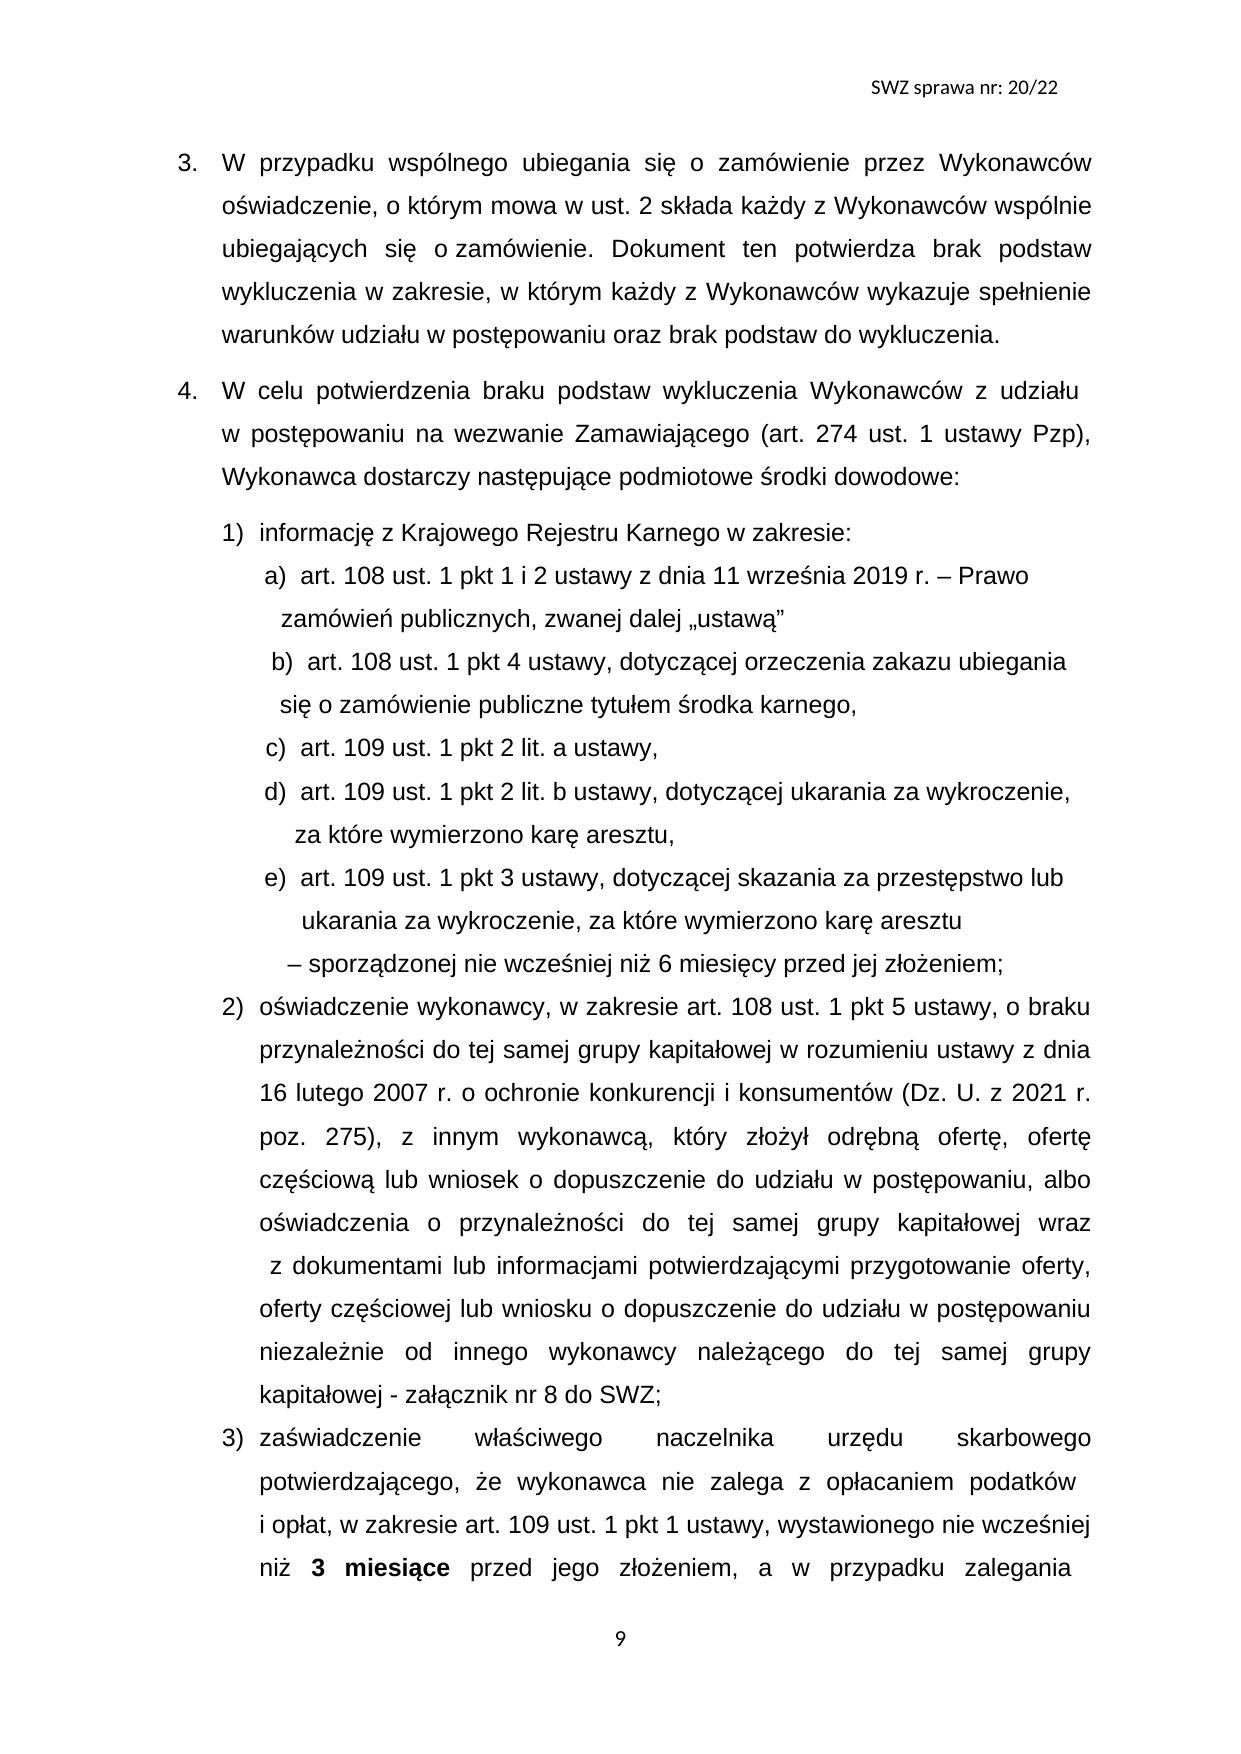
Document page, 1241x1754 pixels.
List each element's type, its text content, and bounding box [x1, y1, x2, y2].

list W celu potwierdzenia braku podstaw wykluczenia Wykonawców z udziału w postępowaniu na wezwanie Zamawiającego (art. 274 ust. 1 ustawy Pzp), Wykonawca dostarczy następujące podmiotowe środki dowodowe: [177, 376, 1092, 491]
text e) art. 109 ust. 1 pkt 3 ustawy, dotyczącej skazania za przestępstwo lub [264, 863, 1092, 891]
text – sporządzonej nie wcześniej niż 6 miesięcy przed jej złożeniem; [264, 949, 1092, 978]
list oświadczenie wykonawcy, w zakresie art. 108 ust. 1 pkt 5 ustawy, o braku przynależności do tej samej grupy kapitałowej w rozumieniu ustawy z dnia 16 lutego 2007 r. o ochronie konkurencji i konsumentów (Dz. U. z 2021 r. poz. 275), z innym wykonawcą, który złożył odrębną ofertę, ofertę częściową lub wniosek o dopuszczenie do udziału w postępowaniu, albo oświadczenia o przynależności do tej samej grupy kapitałowej wraz z dokumentami lub informacjami potwierdzającymi przygotowanie oferty, oferty częściowej lub wniosku o dopuszczenie do udziału w postępowaniu niezależnie od innego wykonawcy należącego do tej samej grupy kapitałowej - załącznik nr 8 do SWZ; [222, 992, 1092, 1409]
text b) art. 108 ust. 1 pkt 4 ustawy, dotyczącej orzeczenia zakazu ubiegania [264, 647, 1092, 676]
text d) art. 109 ust. 1 pkt 2 lit. b ustawy, dotyczącej ukarania za wykroczenie, [264, 776, 1092, 805]
text zamówień publicznych, zwanej dalej „ustawą” [281, 604, 1092, 633]
list W przypadku wspólnego ubiegania się o zamówienie przez Wykonawców oświadczenie, o którym mowa w ust. 2 składa każdy z Wykonawców wspólnie ubiegających się o zamówienie. Dokument ten potwierdza brak podstaw wykluczenia w zakresie, w którym każdy z Wykonawców wykazuje spełnienie warunków udziału w postępowaniu oraz brak podstaw do wykluczenia. [177, 148, 1092, 349]
text c) art. 109 ust. 1 pkt 2 lit. a ustawy, [148, 733, 1092, 762]
text a) art. 108 ust. 1 pkt 1 i 2 ustawy z dnia 11 września 2019 r. – Prawo [264, 561, 1092, 589]
text za które wymierzono karę aresztu, [281, 819, 1092, 848]
text ukarania za wykroczenie, za które wymierzono karę aresztu [264, 906, 1092, 934]
list informację z Krajowego Rejestru Karnego w zakresie: [222, 518, 1092, 546]
text się o zamówienie publiczne tytułem środka karnego, [266, 690, 1092, 719]
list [222, 1423, 1092, 1581]
